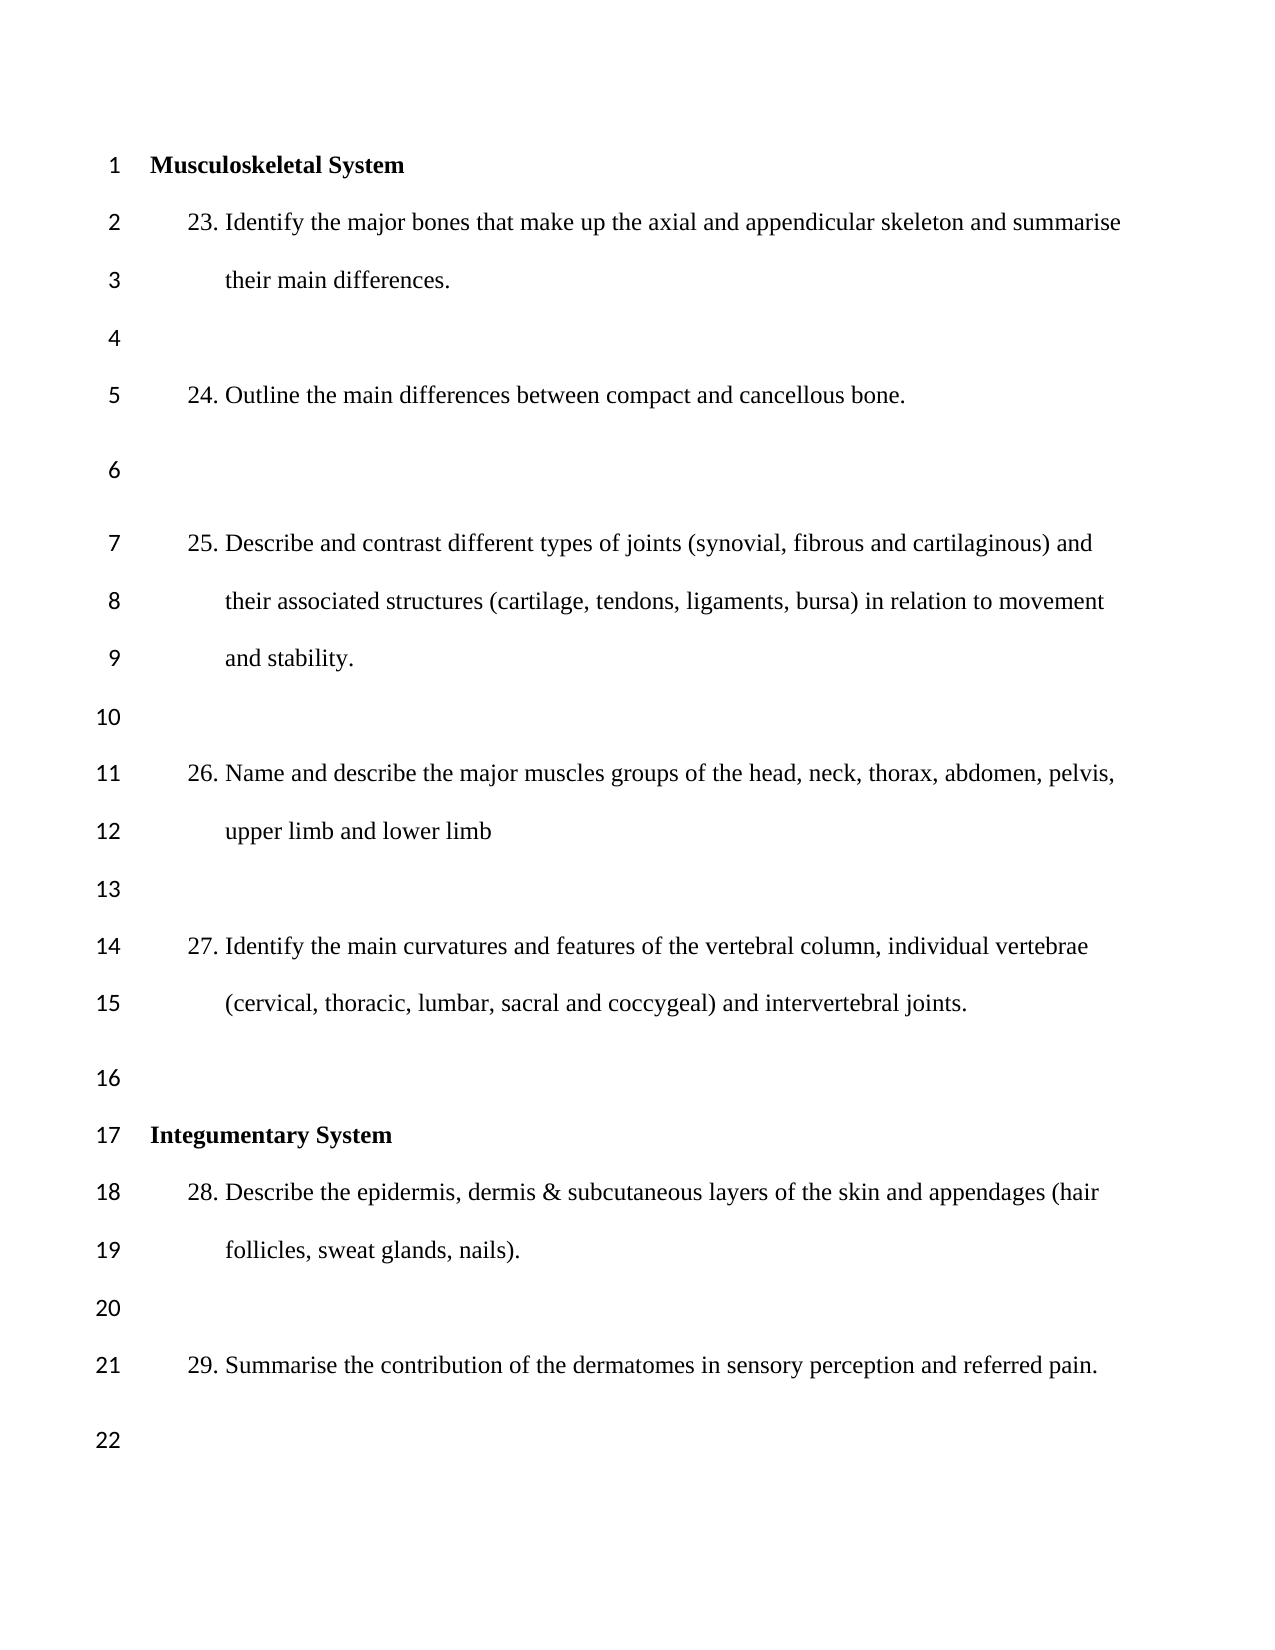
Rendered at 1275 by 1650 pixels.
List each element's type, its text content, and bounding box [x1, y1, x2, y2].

text Integumentary System [150, 1120, 1125, 1149]
list Name and describe the major muscles groups of the head, neck, thorax, abdomen, pelvis, upper limb and lower limb [187, 758, 1125, 844]
list Outline the main differences between compact and cancellous bone. [187, 380, 1125, 409]
text Musculoskeletal System [150, 150, 1125, 179]
list Summarise the contribution of the dermatomes in sensory perception and referred pain. [187, 1350, 1125, 1379]
list Identify the main curvatures and features of the vertebral column, individual vertebrae (cervical, thoracic, lumbar, sacral and coccygeal) and intervertebral joints. [187, 931, 1125, 1017]
list Identify the major bones that make up the axial and appendicular skeleton and summarise their main differences. [187, 207, 1125, 294]
list Describe and contrast different types of joints (synovial, fibrous and cartilaginous) and their associated structures (cartilage, tendons, ligaments, bursa) in relation to movement and stability. [187, 528, 1125, 672]
list Describe the epidermis, dermis & subcutaneous layers of the skin and appendages (hair follicles, sweat glands, nails). [187, 1177, 1125, 1264]
